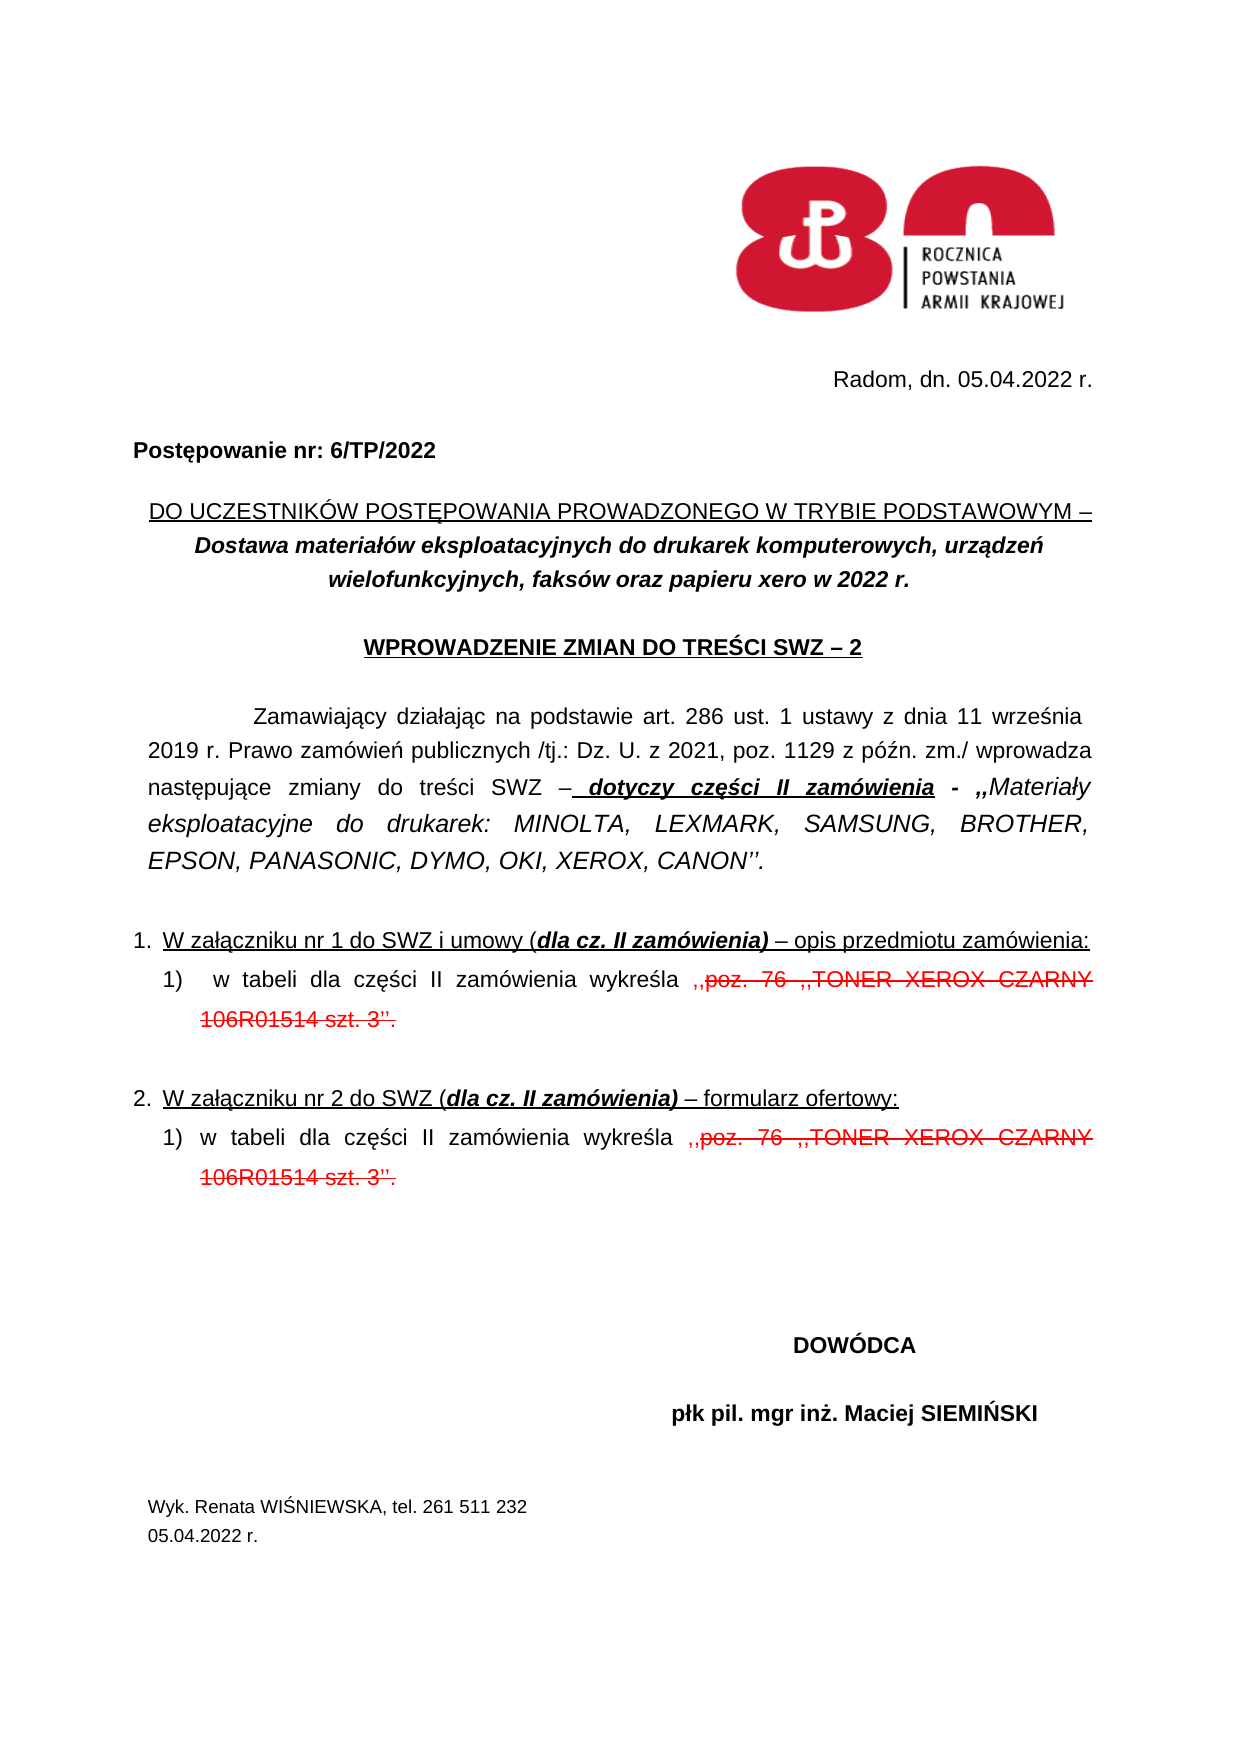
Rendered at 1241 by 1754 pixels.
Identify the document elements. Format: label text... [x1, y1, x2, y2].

list W załączniku nr 2 do SWZ (dla cz. II zamówienia) – formularz ofertowy: [133, 1084, 1093, 1111]
list w tabeli dla części II zamówienia wykreśla ,,poz. 76 ,,TONER XEROX CZARNY 106R01514 szt. 3’’. [162, 1124, 1093, 1190]
text WPROWADZENIE ZMIAN DO TREŚCI SWZ – 2 [133, 634, 1093, 661]
text 05.04.2022 r. [148, 1524, 1093, 1546]
text Radom, dn. 05.04.2022 r. [148, 366, 1093, 392]
text DOWÓDCA [617, 1332, 1093, 1358]
text Dostawa materiałów eksploatacyjnych do drukarek komputerowych, urządzeń wielofunkcyjnych, faksów oraz papieru xero w 2022 r. [148, 532, 1093, 592]
picture [714, 147, 1093, 323]
list w tabeli dla części II zamówienia wykreśla ,,poz. 76 ,,TONER XEROX CZARNY 106R01514 szt. 3’’. [162, 966, 1093, 1032]
text Postępowanie nr: 6/TP/2022 [133, 437, 1093, 463]
text Zamawiający działając na podstawie art. 286 ust. 1 ustawy z dnia 11 września 2019 r. Prawo zamówień publicznych /tj.: Dz. U. z 2021, poz. 1129 z późn. zm./ wprowadza następujące zmiany do treści SWZ – dotyczy części II zamówienia - ,,Materiały eksploatacyjne do drukarek: MINOLTA, LEXMARK, SAMSUNG, BROTHER, EPSON, PANASONIC, DYMO, OKI, XEROX, CANON’’. [148, 703, 1093, 875]
list W załączniku nr 1 do SWZ i umowy (dla cz. II zamówienia) – opis przedmiotu zamówienia: [133, 927, 1093, 953]
text DO UCZESTNIKÓW POSTĘPOWANIA PROWADZONEGO W TRYBIE PODSTAWOWYM – [148, 498, 1093, 524]
text płk pil. mgr inż. Maciej SIEMIŃSKI [617, 1400, 1093, 1426]
text Wyk. Renata WIŚNIEWSKA, tel. 261 511 232 [148, 1496, 1093, 1518]
